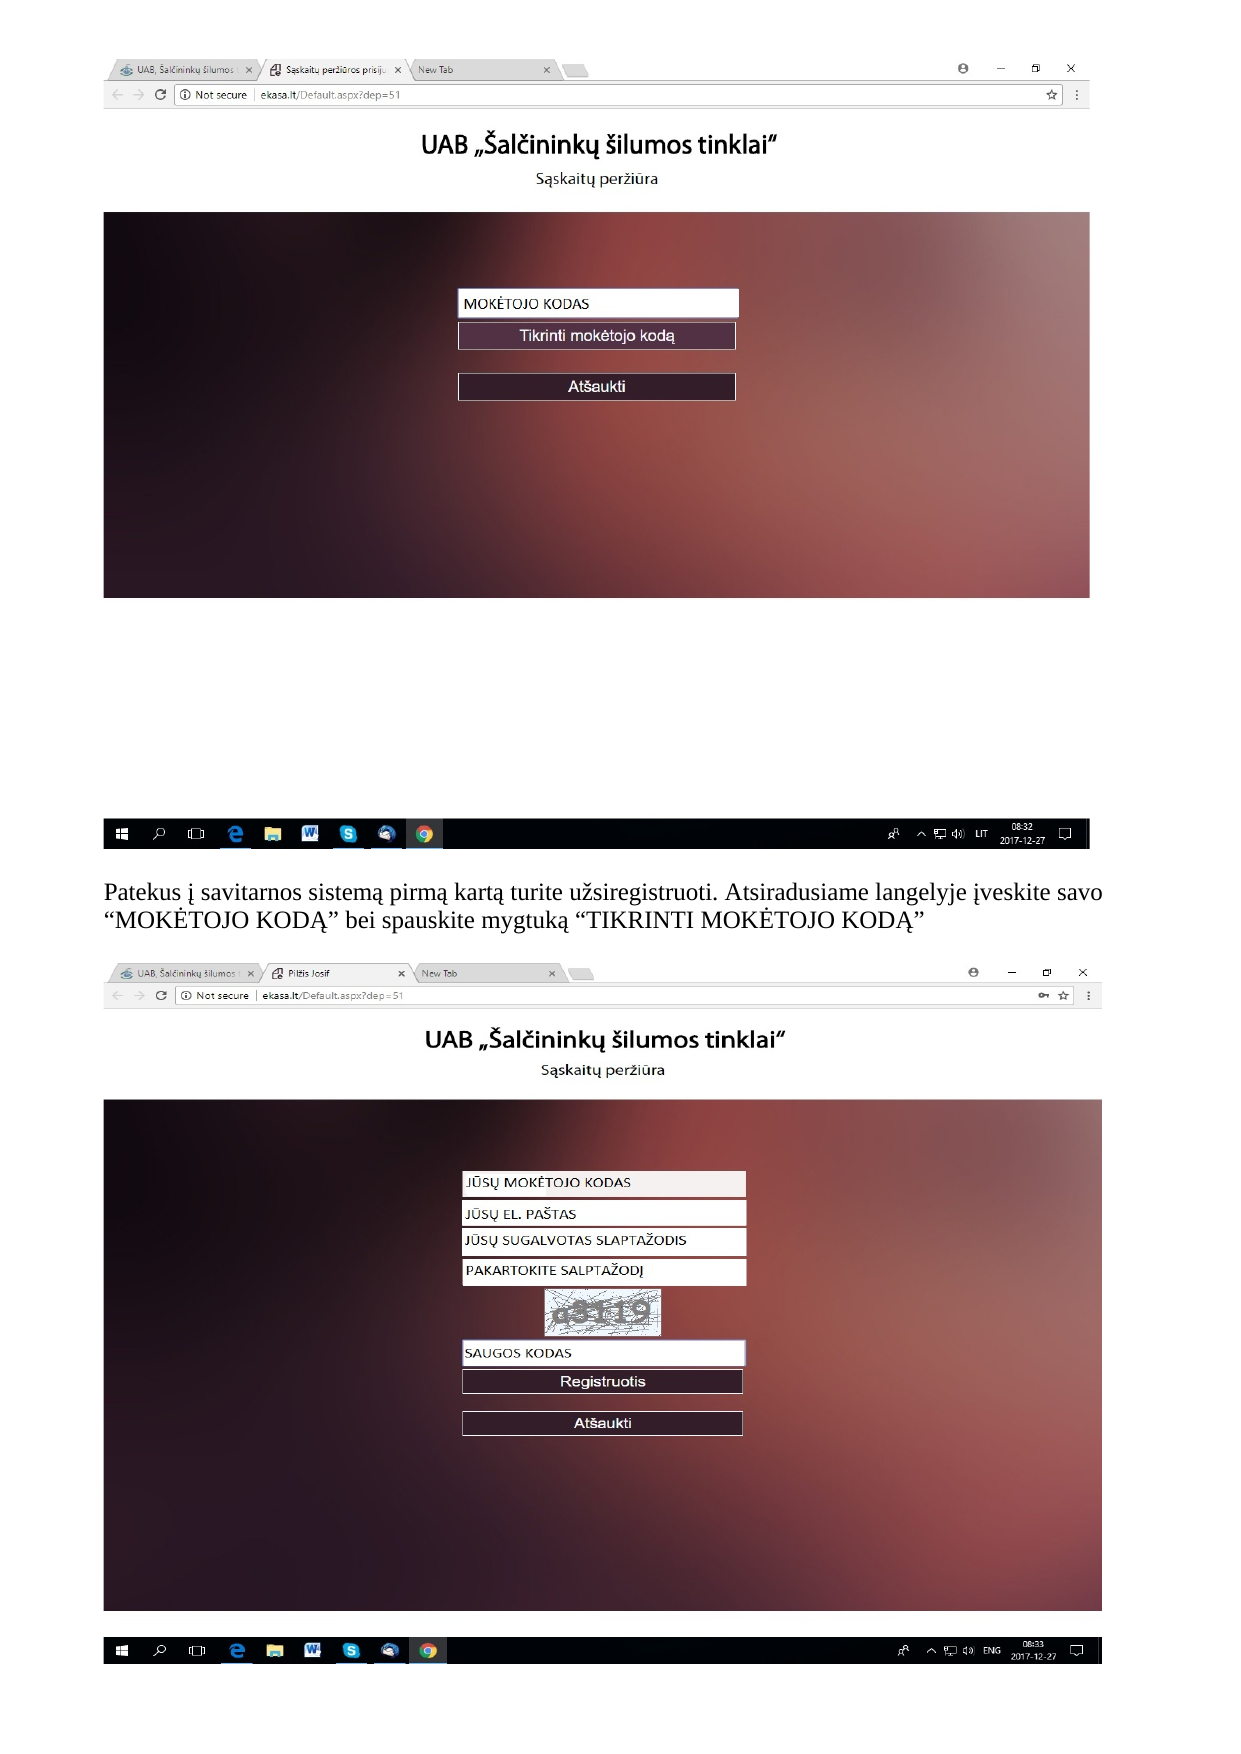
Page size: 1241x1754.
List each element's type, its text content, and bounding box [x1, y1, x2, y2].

picture [103, 59, 1090, 849]
picture [103, 963, 1102, 1664]
text Patekus į savitarnos sistemą pirmą kartą turite užsiregistruoti. Atsiradusiame langelyje įveskite savo “MOKĖTOJO KODĄ” bei spauskite mygtuką “TIKRINTI MOKĖTOJO KODĄ” [103, 877, 1167, 934]
